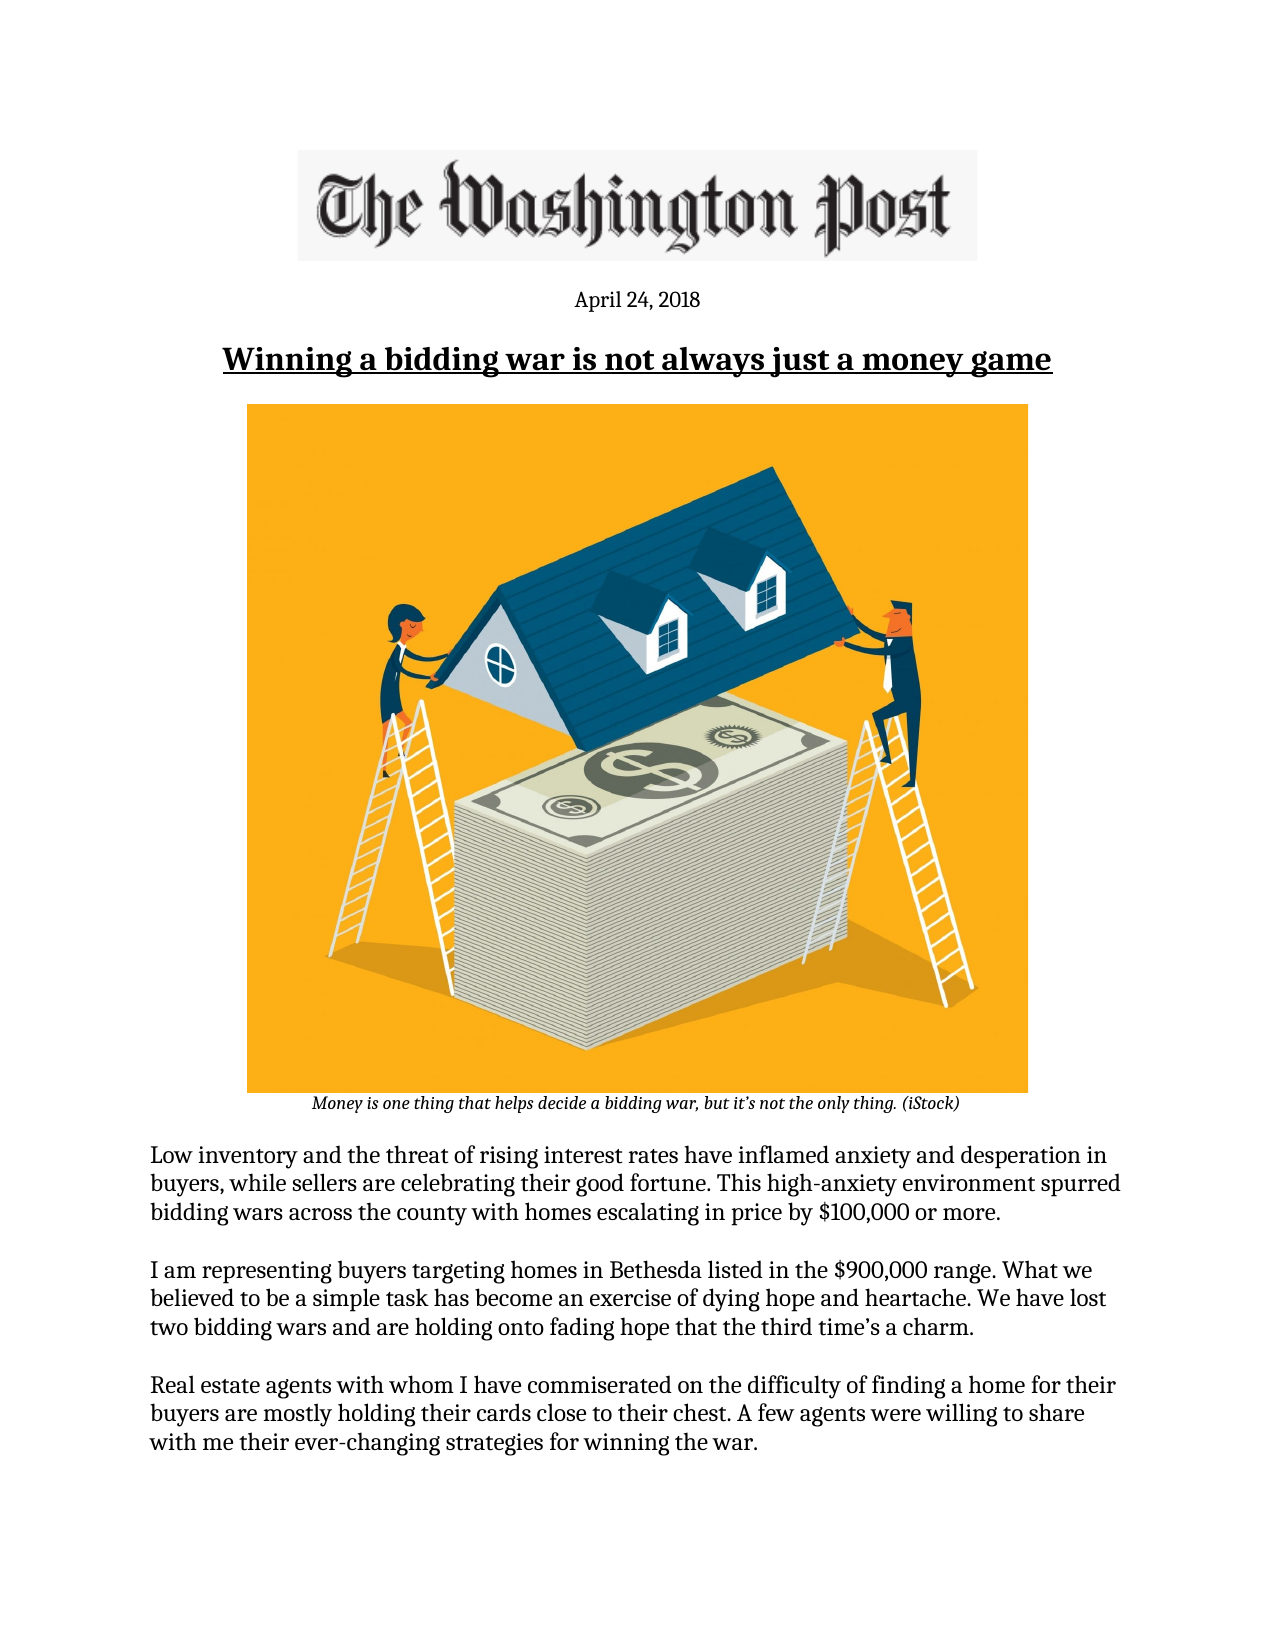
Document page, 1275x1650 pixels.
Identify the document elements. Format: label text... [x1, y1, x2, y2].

text Real estate agents with whom I have commiserated on the difficulty of finding a home for their buyers are mostly holding their cards close to their chest. A few agents were willing to share with me their ever-changing strategies for winning the war. [150, 1371, 1125, 1457]
text I am representing buyers targeting homes in Bethesda listed in the $900,000 range. What we believed to be a simple task has become an exercise of dying hope and heartache. We have lost two bidding wars and are holding onto fading hope that the third time’s a charm. [150, 1256, 1125, 1342]
text Winning a bidding war is not always just a money game [150, 340, 1125, 378]
text April 24, 2018 [150, 287, 1125, 314]
text Low inventory and the threat of rising interest rates have inflamed anxiety and desperation in buyers, while sellers are celebrating their good fortune. This high-anxiety environment spurred bidding wars across the county with homes escalating in price by $100,000 or more. [150, 1141, 1125, 1227]
picture [297, 150, 978, 261]
picture [247, 404, 1029, 1093]
